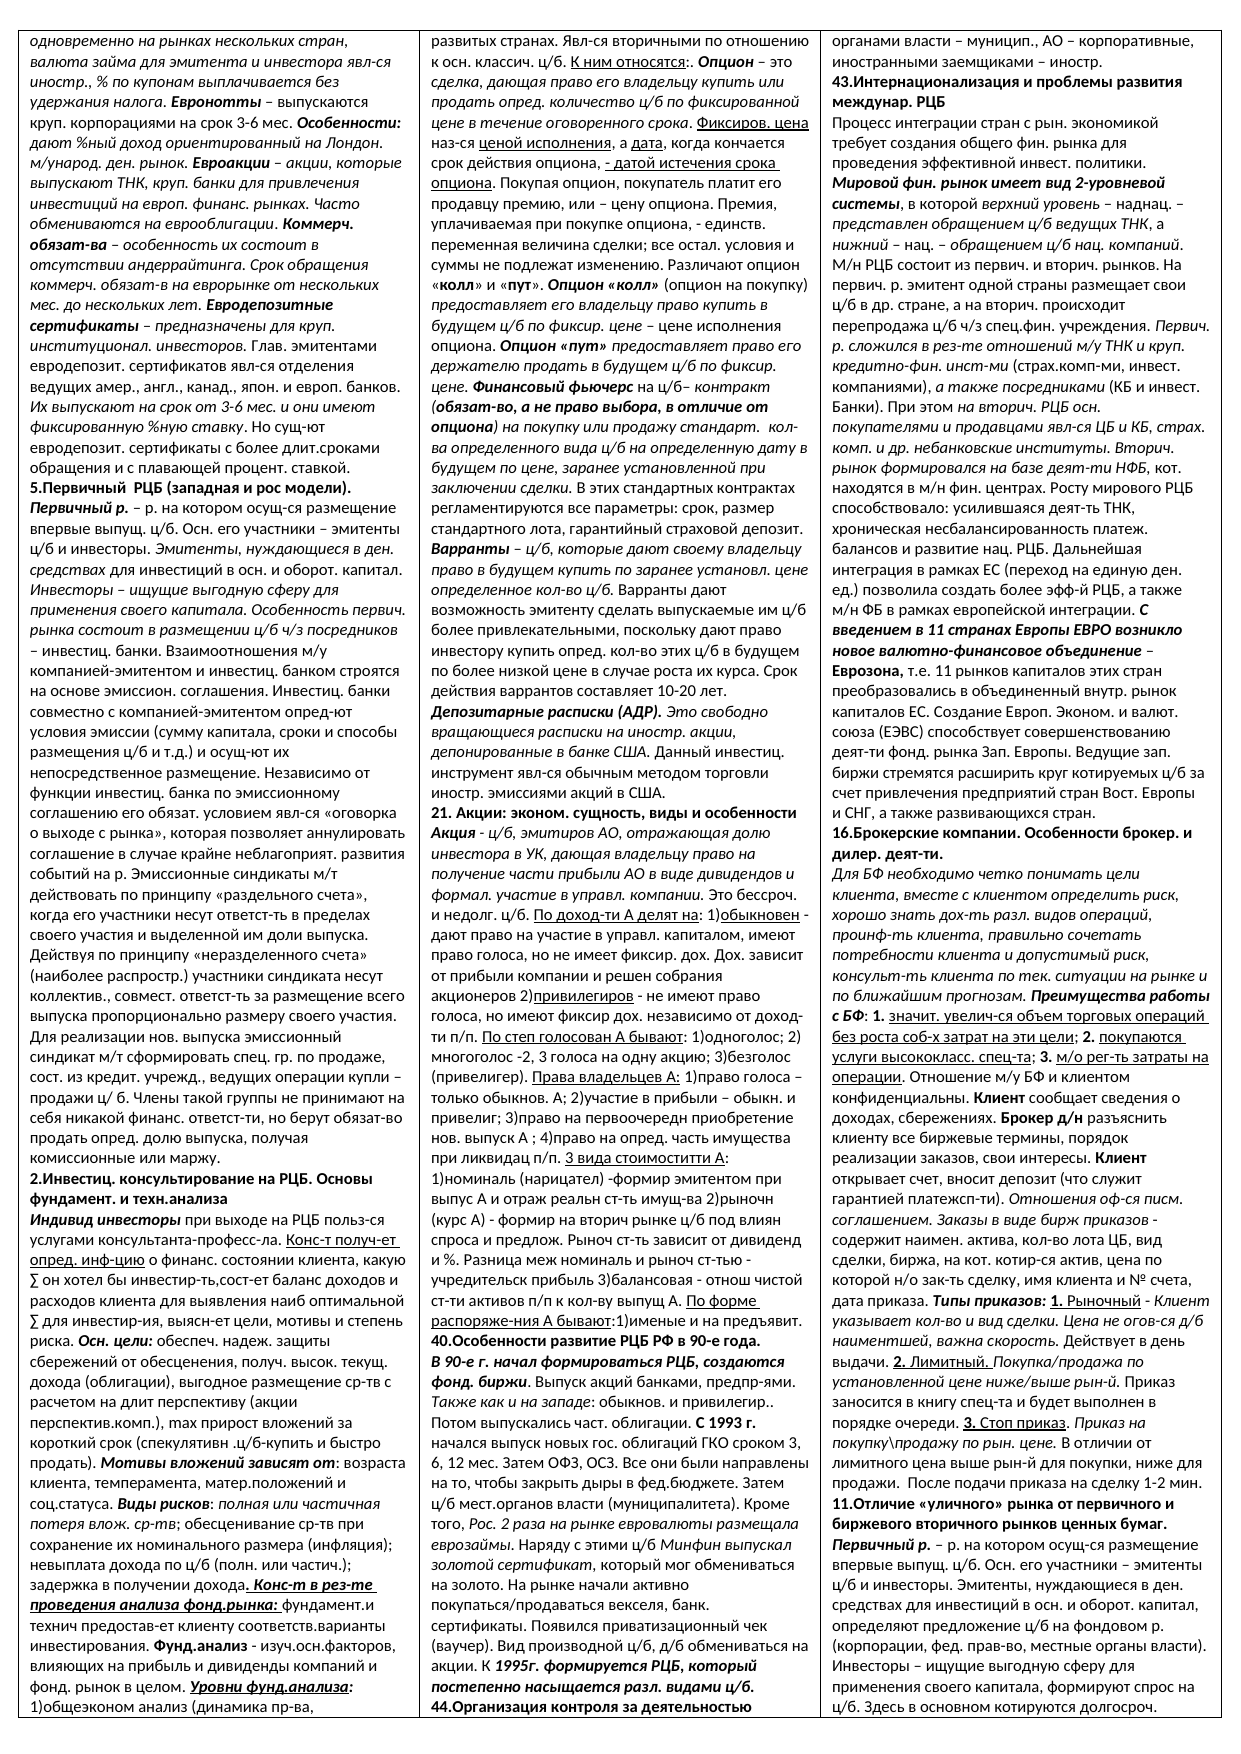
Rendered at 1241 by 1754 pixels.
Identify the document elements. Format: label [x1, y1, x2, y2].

table_header [420, 31, 820, 1717]
table_header [821, 31, 1221, 1717]
table_header [19, 31, 419, 1717]
